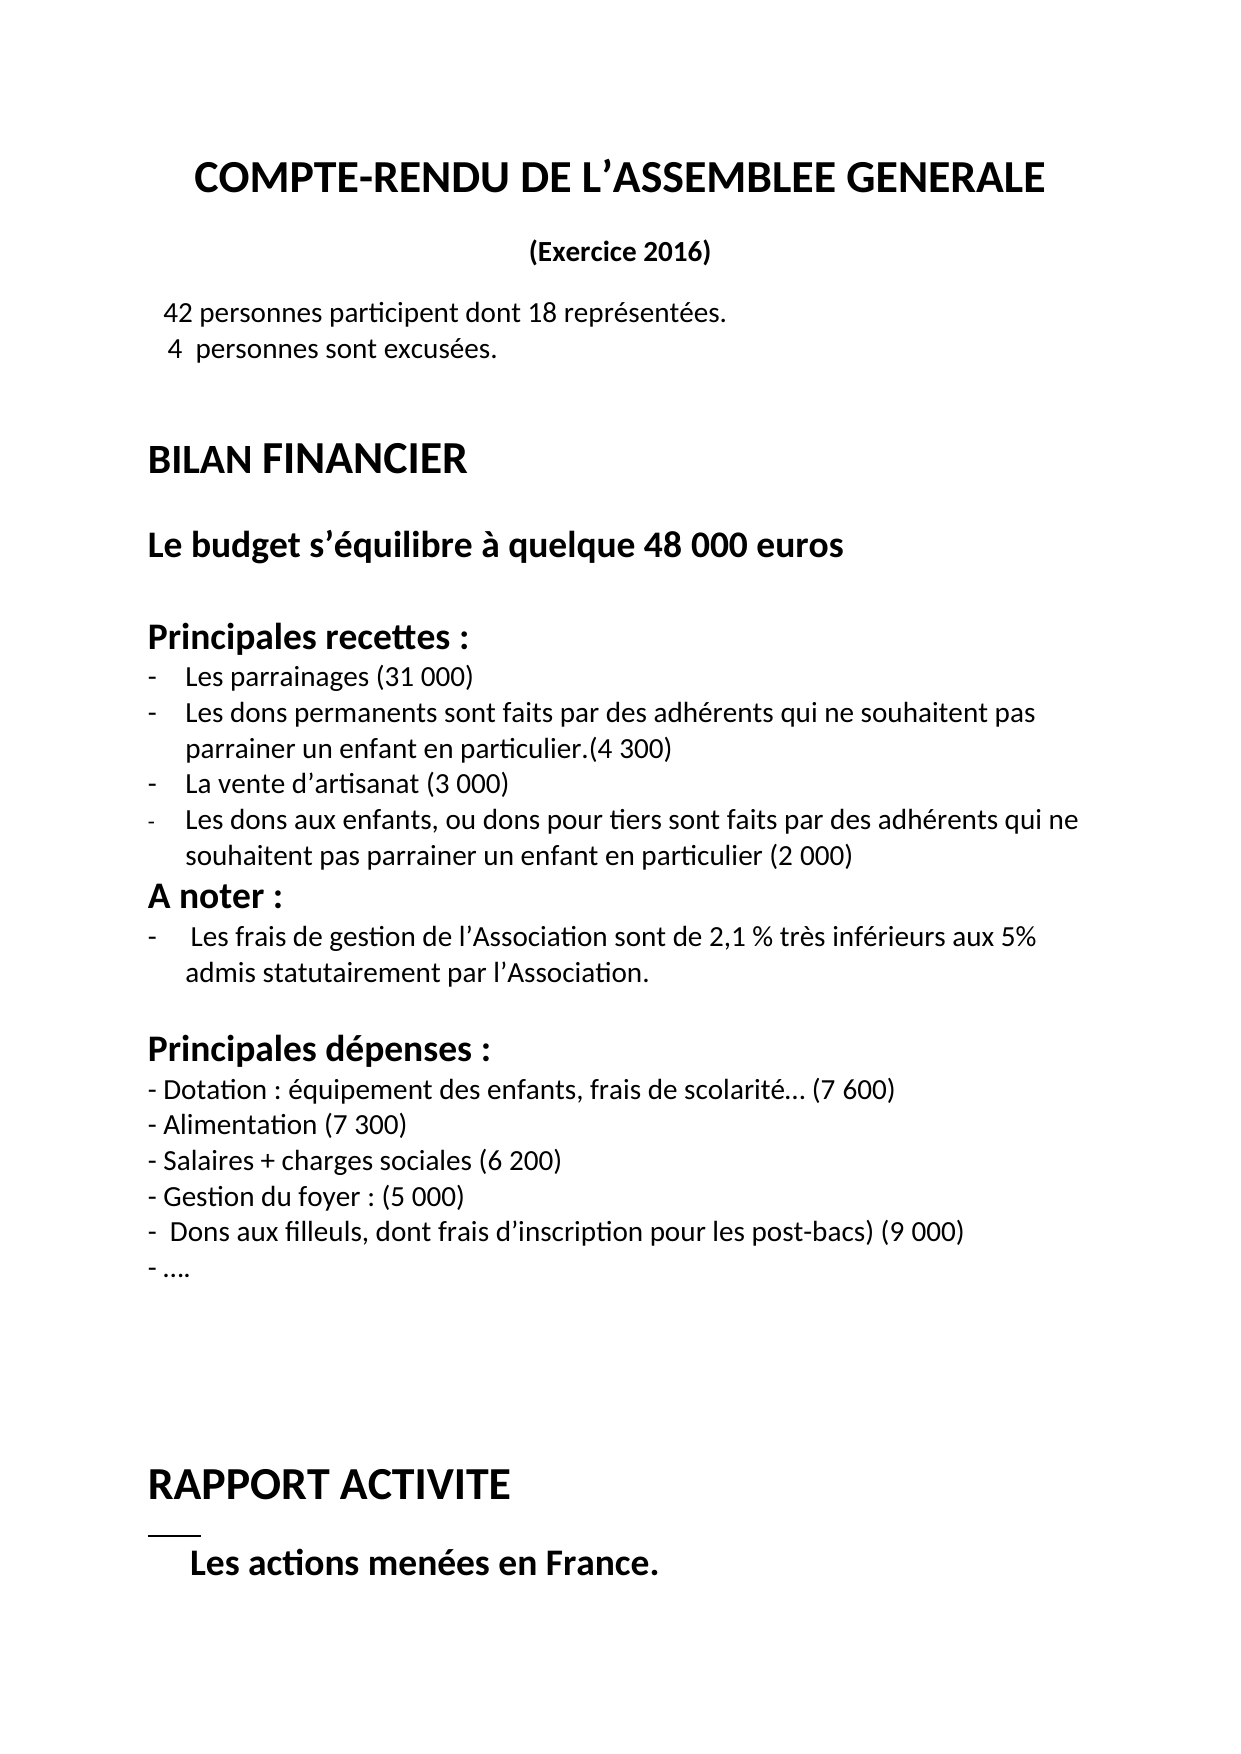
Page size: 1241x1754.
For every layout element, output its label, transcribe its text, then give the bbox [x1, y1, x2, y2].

text - Salaires + charges sociales (6 200) [148, 1142, 1093, 1178]
text 4 personnes sont excusées. [148, 330, 1093, 366]
list Les parrainages (31 000) [148, 658, 1093, 694]
text BILAN FINANCIER [148, 429, 1093, 485]
text RAPPORT ACTIVITE [148, 1455, 1093, 1511]
text - Dons aux filleuls, dont frais d’inscription pour les post-bacs) (9 000) [148, 1213, 1093, 1249]
text - Dotation : équipement des enfants, frais de scolarité… (7 600) [148, 1071, 1093, 1106]
text COMPTE-RENDU DE L’ASSEMBLEE GENERALE [148, 148, 1093, 203]
text A noter : [148, 872, 1093, 918]
list La vente d’artisanat (3 000) [148, 765, 1093, 801]
list Les frais de gestion de l’Association sont de 2,1 % très inférieurs aux 5% admis statutairement par l’Association. [148, 918, 1093, 989]
text (Exercice 2016) [148, 233, 1093, 268]
text 42 personnes participent dont 18 représentées. [148, 294, 1093, 330]
list Les dons permanents sont faits par des adhérents qui ne souhaitent pas parrainer un enfant en particulier.(4 300) [148, 694, 1093, 765]
text Les actions menées en France. [148, 1539, 1093, 1585]
text Le budget s’équilibre à quelque 48 000 euros [148, 521, 1093, 567]
text - Gestion du foyer : (5 000) [148, 1178, 1093, 1213]
text - …. [148, 1249, 1093, 1284]
list Les dons aux enfants, ou dons pour tiers sont faits par des adhérents qui ne souhaitent pas parrainer un enfant en particulier (2 000) [148, 801, 1093, 872]
text Principales dépenses : [148, 1025, 1093, 1071]
text - Alimentation (7 300) [148, 1106, 1093, 1142]
text Principales recettes : [148, 613, 1093, 658]
